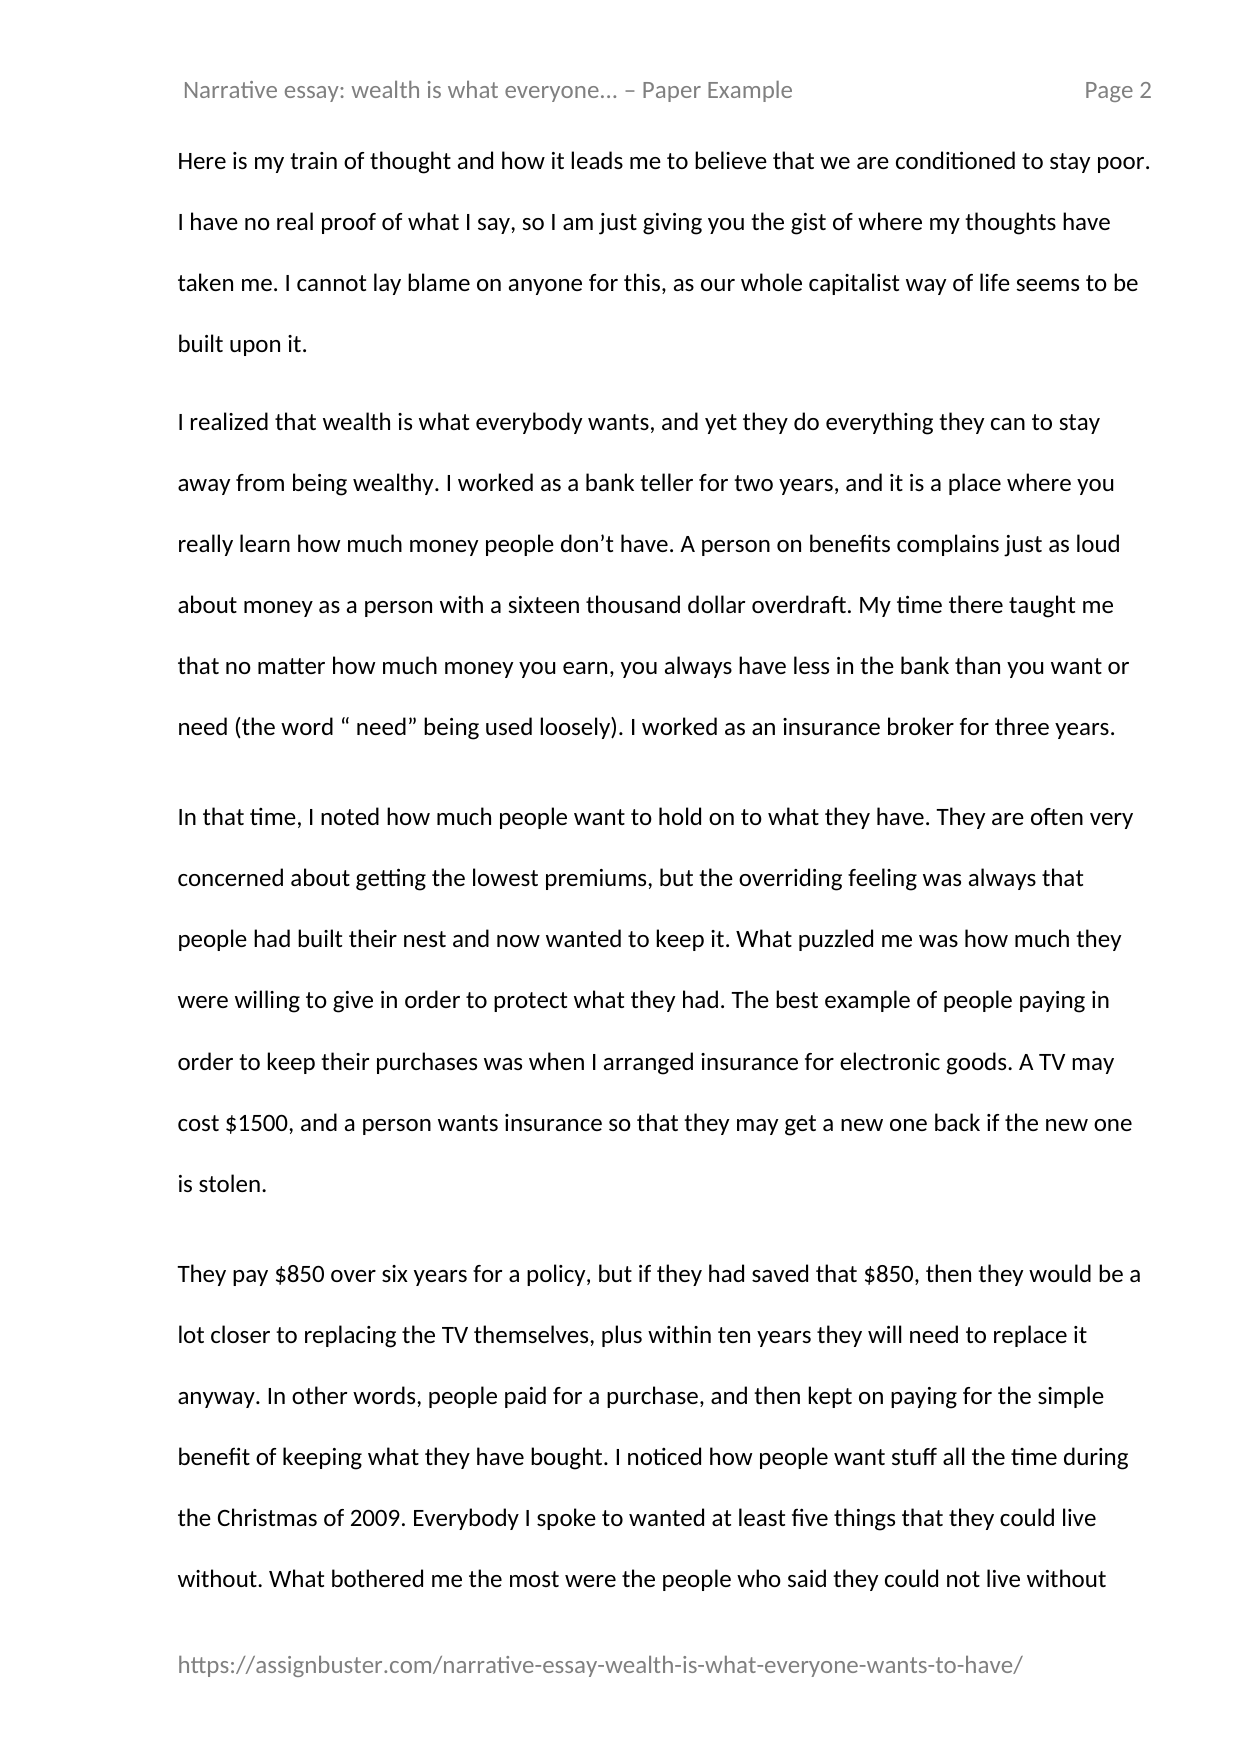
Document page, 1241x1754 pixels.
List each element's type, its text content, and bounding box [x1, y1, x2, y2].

text I realized that wealth is what everybody wants, and yet they do everything they can to stay away from being wealthy. I worked as a bank teller for two years, and it is a place where you really learn how much money people don’t have. A person on benefits complains just as loud about money as a person with a sixteen thousand dollar overdraft. My time there taught me that no matter how much money you earn, you always have less in the bank than you want or need (the word “ need” being used loosely). I worked as an insurance broker for three years. [177, 406, 1152, 742]
text Here is my train of thought and how it leads me to believe that we are conditioned to stay poor. I have no real proof of what I say, so I am just giving you the gist of where my thoughts have taken me. I cannot lay blame on anyone for this, as our whole capitalist way of life seems to be built upon it. [177, 145, 1152, 359]
text In that time, I noted how much people want to hold on to what they have. They are often very concerned about getting the lowest premiums, but the overriding feeling was always that people had built their nest and now wanted to keep it. What puzzled me was how much they were willing to give in order to protect what they had. The best example of people paying in order to keep their purchases was when I arranged insurance for electronic goods. A TV may cost $1500, and a person wants insurance so that they may get a new one back if the new one is stolen. [177, 802, 1152, 1198]
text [177, 1258, 1152, 1594]
